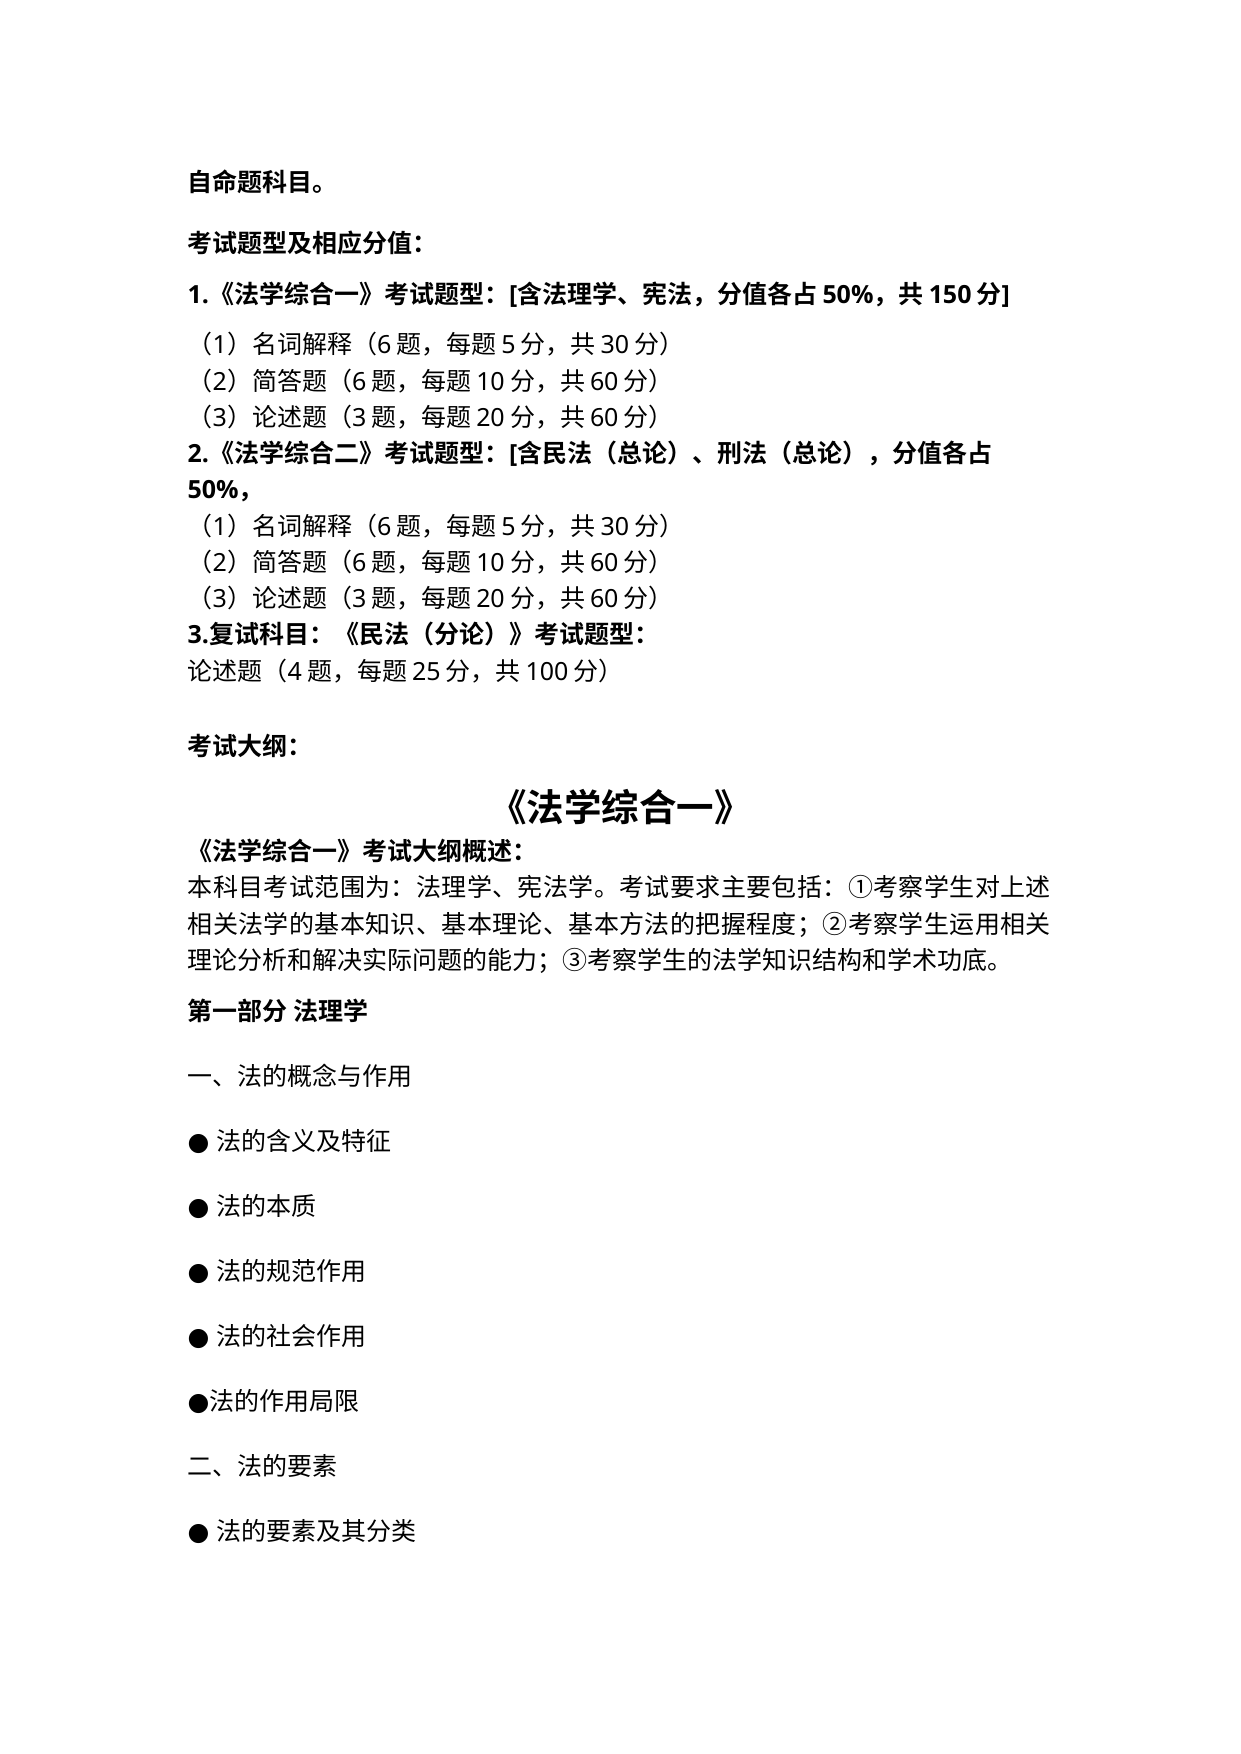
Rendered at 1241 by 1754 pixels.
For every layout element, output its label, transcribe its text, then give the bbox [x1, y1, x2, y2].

text 本科目考试范围为：法理学、宪法学。考试要求主要包括：①考察学生对上述相关法学的基本知识、基本理论、基本方法的把握程度；②考察学生运用相关理论分析和解决实际问题的能力；③考察学生的法学知识结构和学术功底。 [187, 868, 1053, 977]
text ● 法的要素及其分类 [187, 1497, 1053, 1562]
text （2）简答题（6题，每题10分，共60分） [187, 542, 1053, 578]
text （3）论述题（3题，每题20分，共60分） [187, 397, 1053, 433]
text 考试题型及相应分值： [187, 223, 1053, 260]
text ● 法的含义及特征 [187, 1107, 1053, 1172]
text ●法的作用局限 [187, 1367, 1053, 1432]
text 《法学综合一》 [187, 777, 1053, 832]
text （2）简答题（6题，每题10分，共60分） [187, 361, 1053, 397]
text （3）论述题（3题，每题20分，共60分） [187, 578, 1053, 615]
text （1）名词解释（6题，每题5分，共30分） [187, 325, 1053, 361]
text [187, 162, 1053, 198]
text ● 法的社会作用 [187, 1302, 1053, 1367]
text 3.复试科目：《民法（分论）》考试题型： [187, 615, 1053, 651]
text 第一部分 法理学 [187, 977, 1053, 1042]
text 论述题（4题，每题25分，共100分） [187, 651, 1053, 687]
text 二、法的要素 [187, 1432, 1053, 1497]
text ● 法的规范作用 [187, 1237, 1053, 1302]
text 1.《法学综合一》考试题型：[含法理学、宪法，分值各占50%，共150分] [187, 260, 1053, 325]
text （1）名词解释（6题，每题5分，共30分） [187, 506, 1053, 542]
text ● 法的本质 [187, 1172, 1053, 1237]
text 《法学综合一》考试大纲概述： [187, 832, 1053, 868]
text 考试大纲： [187, 712, 1053, 777]
text 2.《法学综合二》考试题型：[含民法（总论）、刑法（总论），分值各占50%， [187, 433, 1053, 506]
text 一、法的概念与作用 [187, 1042, 1053, 1107]
